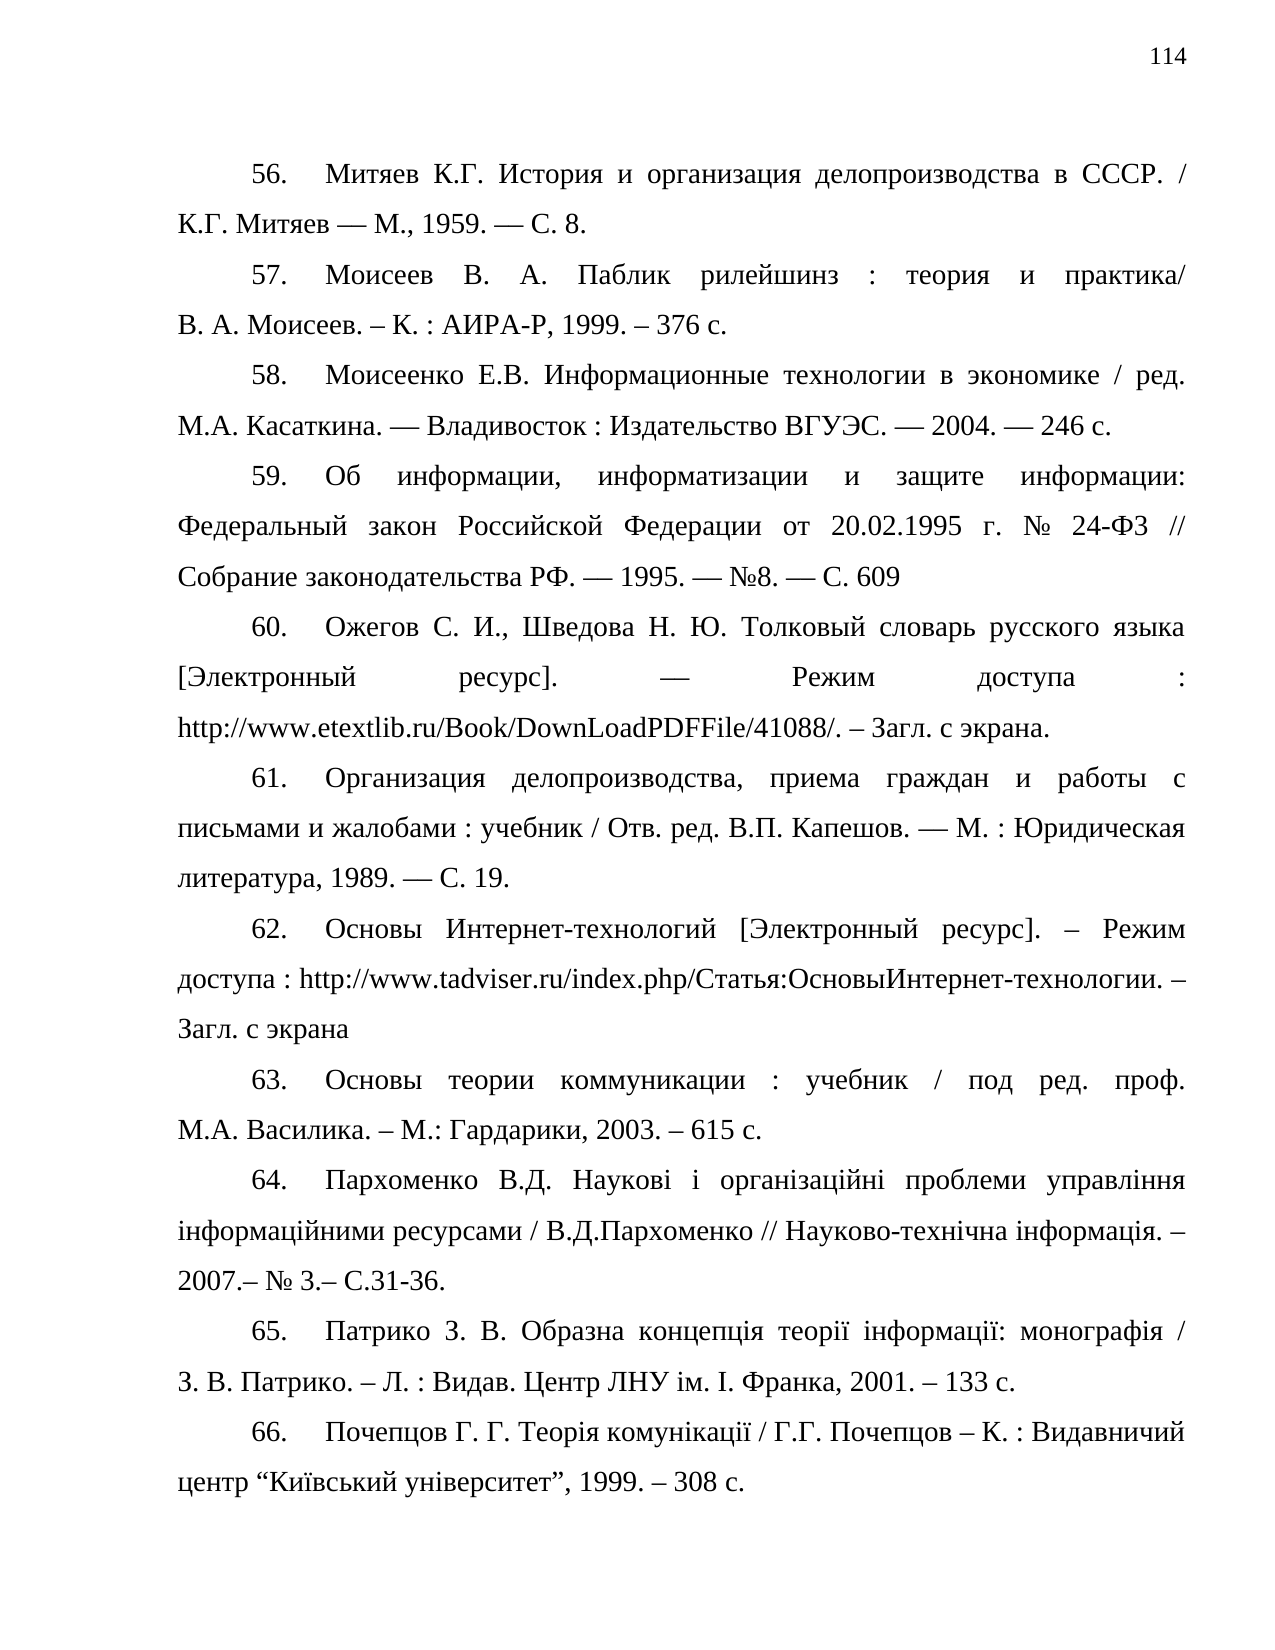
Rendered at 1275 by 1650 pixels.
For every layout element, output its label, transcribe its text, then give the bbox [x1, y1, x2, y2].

list Митяев К.Г. История и организация делопроизводства в СССР. / К.Г. Митяев –– М., 1959. –– С. 8. [177, 156, 1186, 240]
list Пархоменко В.Д. Наукові і організаційні проблеми управління інформаційними ресурсами / В.Д.Пархоменко // Науково-технічна інформація. – 2007.– № 3.– С.31-36. [177, 1162, 1186, 1297]
list Почепцов Г. Г. Теорія комунікації / Г.Г. Почепцов – К. : Видавничий центр “Київський університет”, 1999. – 308 c. [177, 1414, 1186, 1498]
list Моисеев В. А. Паблик рилейшинз : теория и практика/ В. А. Моисеев. – К. : АИРА-Р, 1999. – 376 с. [177, 257, 1186, 341]
list Организация делопроизводства, приема граждан и работы с письмами и жалобами : учебник / Отв. ред. В.П. Капешов. –– М. : Юридическая литература, 1989. –– С. 19. [177, 760, 1186, 894]
list Об информации, информатизации и защите информации: Федеральный закон Российской Федерации от 20.02.1995 г. № 24-Ф3 // Собрание законодательства РФ. –– 1995. –– №8. –– С. 609 [177, 458, 1186, 592]
list Основы теории коммуникации : учебник / под ред. проф. М.А. Василика. – М.: Гардарики, 2003. – 615 с. [177, 1062, 1186, 1146]
list Патрико З. В. Образна концепція теорії інформації: монографія / З. В. Патрико. – Л. : Видав. Центр ЛНУ ім. І. Франка, 2001. – 133 с. [177, 1313, 1186, 1397]
list Моисеенко Е.В. Информационные технологии в экономике / ред. М.А. Касаткина. — Владивосток : Издательство ВГУЭС. — 2004. — 246 с. [177, 357, 1186, 441]
list Ожегов С. И., Шведова Н. Ю. Толковый словарь русского языка [Электронный ресурс]. –– Режим доступа : http://www.etextlib.ru/Book/DownLoadPDFFile/41088/. – Загл. с экрана. [177, 609, 1186, 743]
list Основы Интернет-технологий [Электронный ресурс]. – Режим доступа : http://www.tadviser.ru/index.php/Статья:ОсновыИнтернет-технологии. – Загл. с экрана [177, 911, 1186, 1045]
